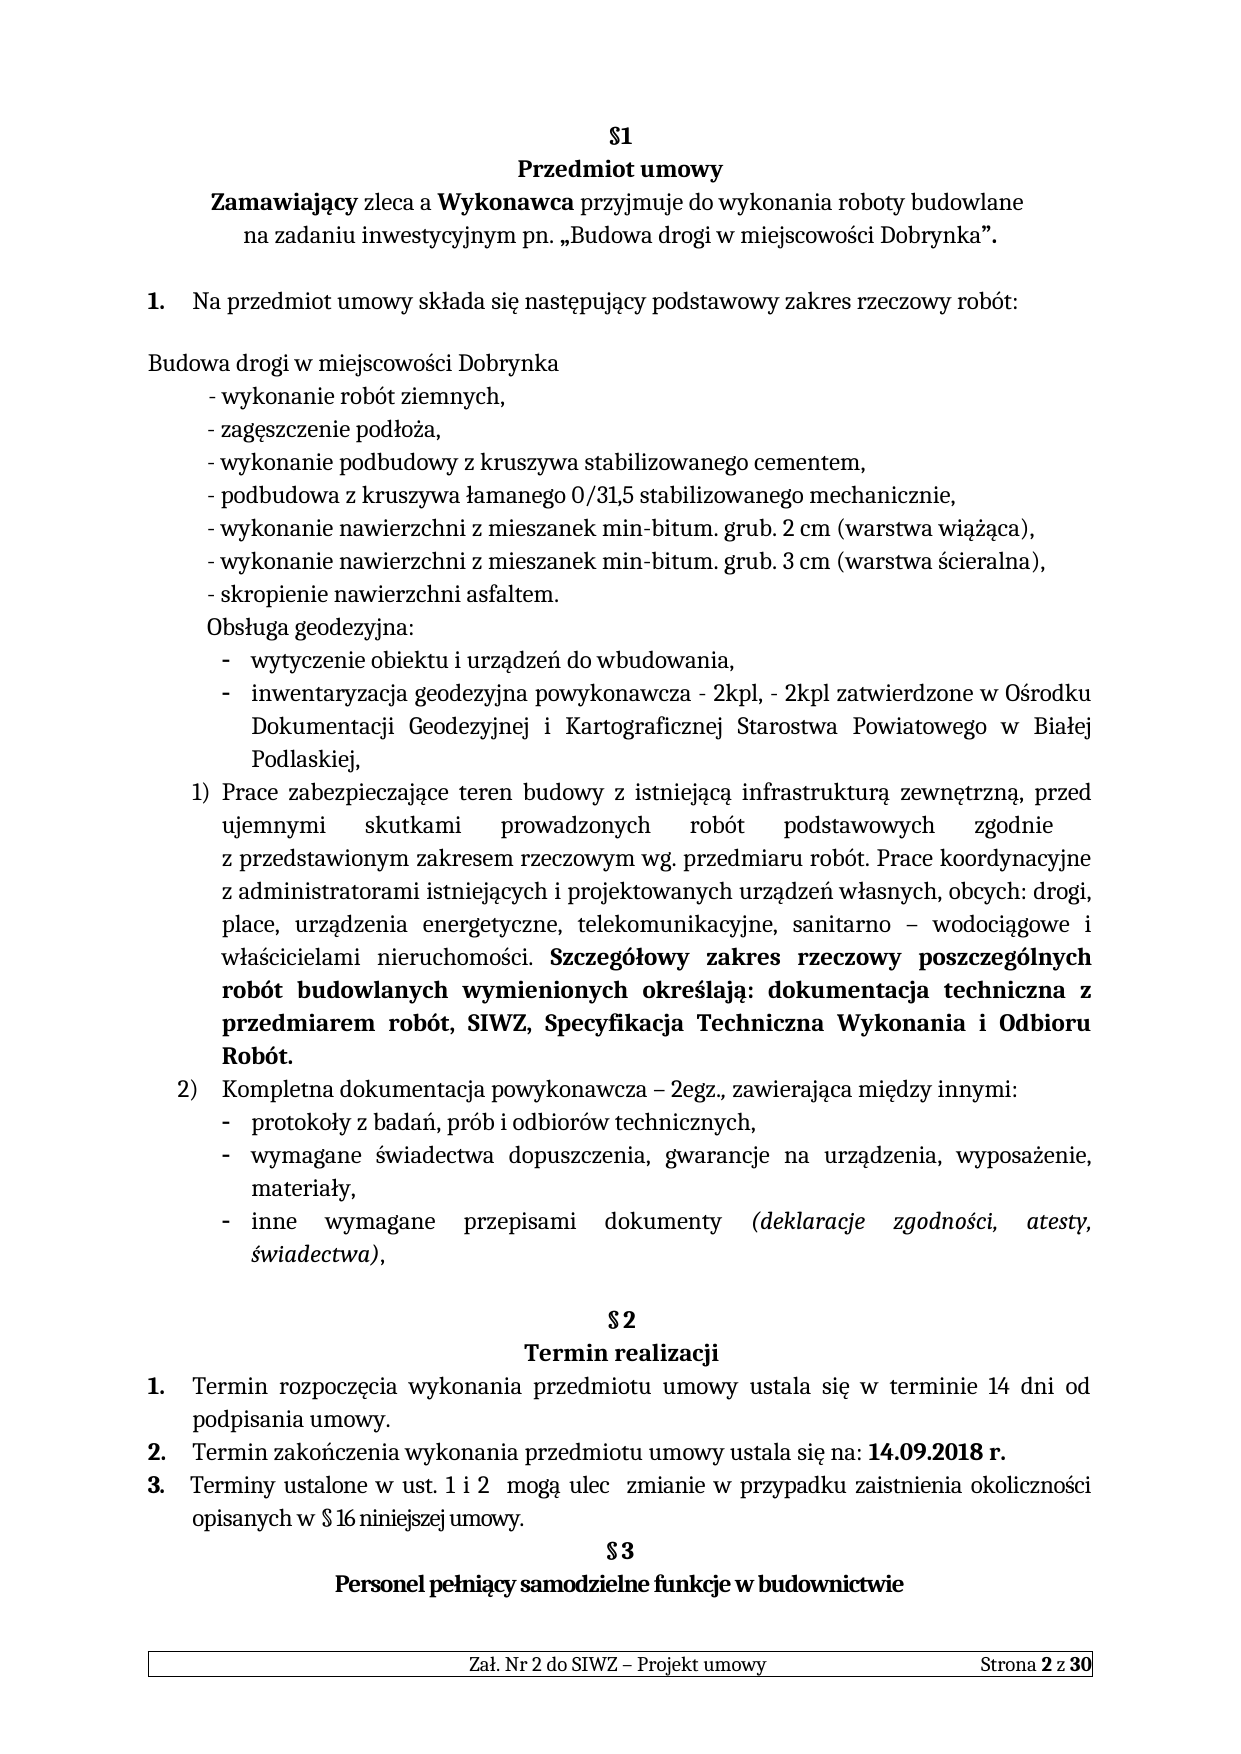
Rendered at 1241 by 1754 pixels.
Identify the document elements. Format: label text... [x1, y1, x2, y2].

list inwentaryzacja geodezyjna powykonawcza - 2kpl, - 2kpl zatwierdzone w Ośrodku Dokumentacji Geodezyjnej i Kartograficznej Starostwa Powiatowego w Białej Podlaskiej, [222, 679, 1092, 773]
list - wykonanie nawierzchni z mieszanek min-bitum. grub. 2 cm (warstwa wiążąca), [207, 514, 1092, 542]
text Przedmiot umowy [148, 155, 1092, 183]
text Personel pełniący samodzielne funkcje w budownictwie [148, 1570, 1092, 1599]
text - wykonanie robót ziemnych, [148, 382, 1092, 410]
text Budowa drogi w miejscowości Dobrynka [148, 348, 1092, 377]
list wytyczenie obiektu i urządzeń do wbudowania, [222, 646, 1092, 674]
list wymagane świadectwa dopuszczenia, gwarancje na urządzenia, wyposażenie, materiały, [222, 1141, 1092, 1203]
list Obsługa geodezyjna: [207, 613, 1092, 641]
text § 3 [148, 1537, 1092, 1566]
list Termin rozpoczęcia wykonania przedmiotu umowy ustala się w terminie 14 dni od podpisania umowy. [148, 1372, 1092, 1434]
list - wykonanie nawierzchni z mieszanek min-bitum. grub. 3 cm (warstwa ścieralna), [207, 547, 1092, 575]
text Zamawiający zleca a Wykonawca przyjmuje do wykonania roboty budowlane na zadaniu inwestycyjnym pn. „Budowa drogi w miejscowości Dobrynka”. [148, 188, 1092, 249]
text Termin realizacji [148, 1339, 1092, 1368]
list Na przedmiot umowy składa się następujący podstawowy zakres rzeczowy robót: [148, 287, 1092, 316]
text § 2 [148, 1306, 1092, 1335]
list protokoły z badań, prób i odbiorów technicznych, [222, 1108, 1092, 1137]
list - wykonanie podbudowy z kruszywa stabilizowanego cementem, [207, 448, 1092, 476]
list inne wymagane przepisami dokumenty (deklaracje zgodności, atesty, świadectwa), [222, 1207, 1092, 1269]
list Terminy ustalone w ust. 1 i 2 mogą ulec zmianie w przypadku zaistnienia okoliczności opisanych w § 16 niniejszej umowy. [148, 1471, 1092, 1533]
list Prace zabezpieczające teren budowy z istniejącą infrastrukturą zewnętrzną, przed ujemnymi skutkami prowadzonych robót podstawowych zgodnie z przedstawionym zakresem rzeczowym wg. przedmiaru robót. Prace koordynacyjne z administratorami istniejących i projektowanych urządzeń własnych, obcych: drogi, place, urządzenia energetyczne, telekomunikacyjne, sanitarno – wodociągowe i właścicielami nieruchomości. Szczegółowy zakres rzeczowy poszczególnych robót budowlanych wymienionych określają: dokumentacja techniczna z przedmiarem robót, SIWZ, Specyfikacja Techniczna Wykonania i Odbioru Robót. [192, 778, 1092, 1071]
list Kompletna dokumentacja powykonawcza – 2egz., zawierająca między innymi: [177, 1075, 1092, 1104]
list - skropienie nawierzchni asfaltem. [207, 580, 1092, 608]
text §1 [148, 122, 1092, 150]
list - podbudowa z kruszywa łamanego 0/31,5 stabilizowanego mechanicznie, [207, 481, 1092, 509]
list - zagęszczenie podłoża, [207, 414, 1092, 443]
list Termin zakończenia wykonania przedmiotu umowy ustala się na: 14.09.2018 r. [148, 1438, 1092, 1467]
